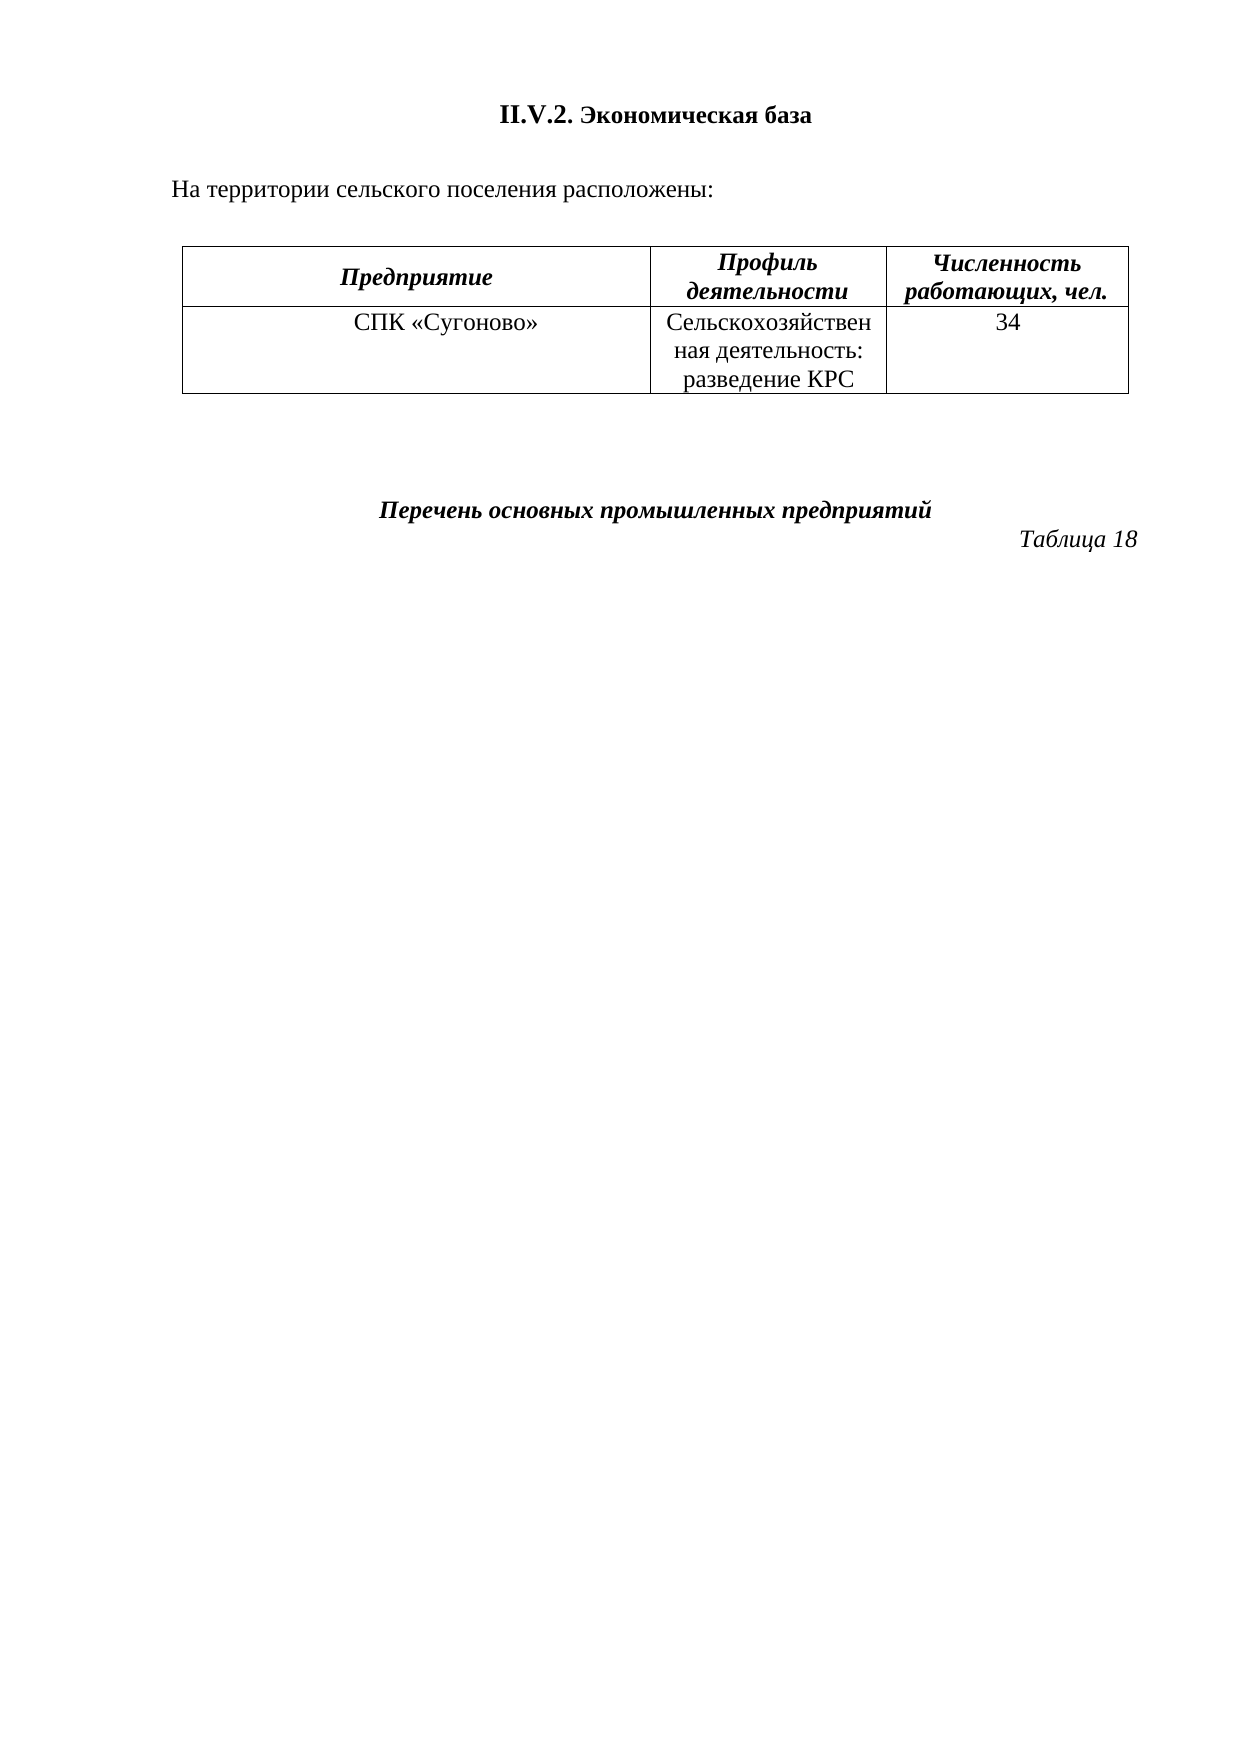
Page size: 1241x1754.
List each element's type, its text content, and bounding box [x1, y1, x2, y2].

table_header Предприятие [183, 247, 650, 306]
table_header Профиль деятельности [651, 247, 886, 306]
table_header Численность работающих, чел. [887, 247, 1128, 306]
table_cell Сельскохозяйственная деятельность: разведение КРС [651, 307, 886, 393]
table_cell СПК «Сугоново» [183, 307, 650, 393]
text На территории сельского поселения расположены: [171, 174, 1140, 202]
text Таблица 18 [171, 524, 1140, 553]
table_cell 34 [887, 307, 1128, 393]
text Перечень основных промышленных предприятий [171, 495, 1140, 524]
subtitle II.V.2. Экономическая база [171, 98, 1140, 129]
